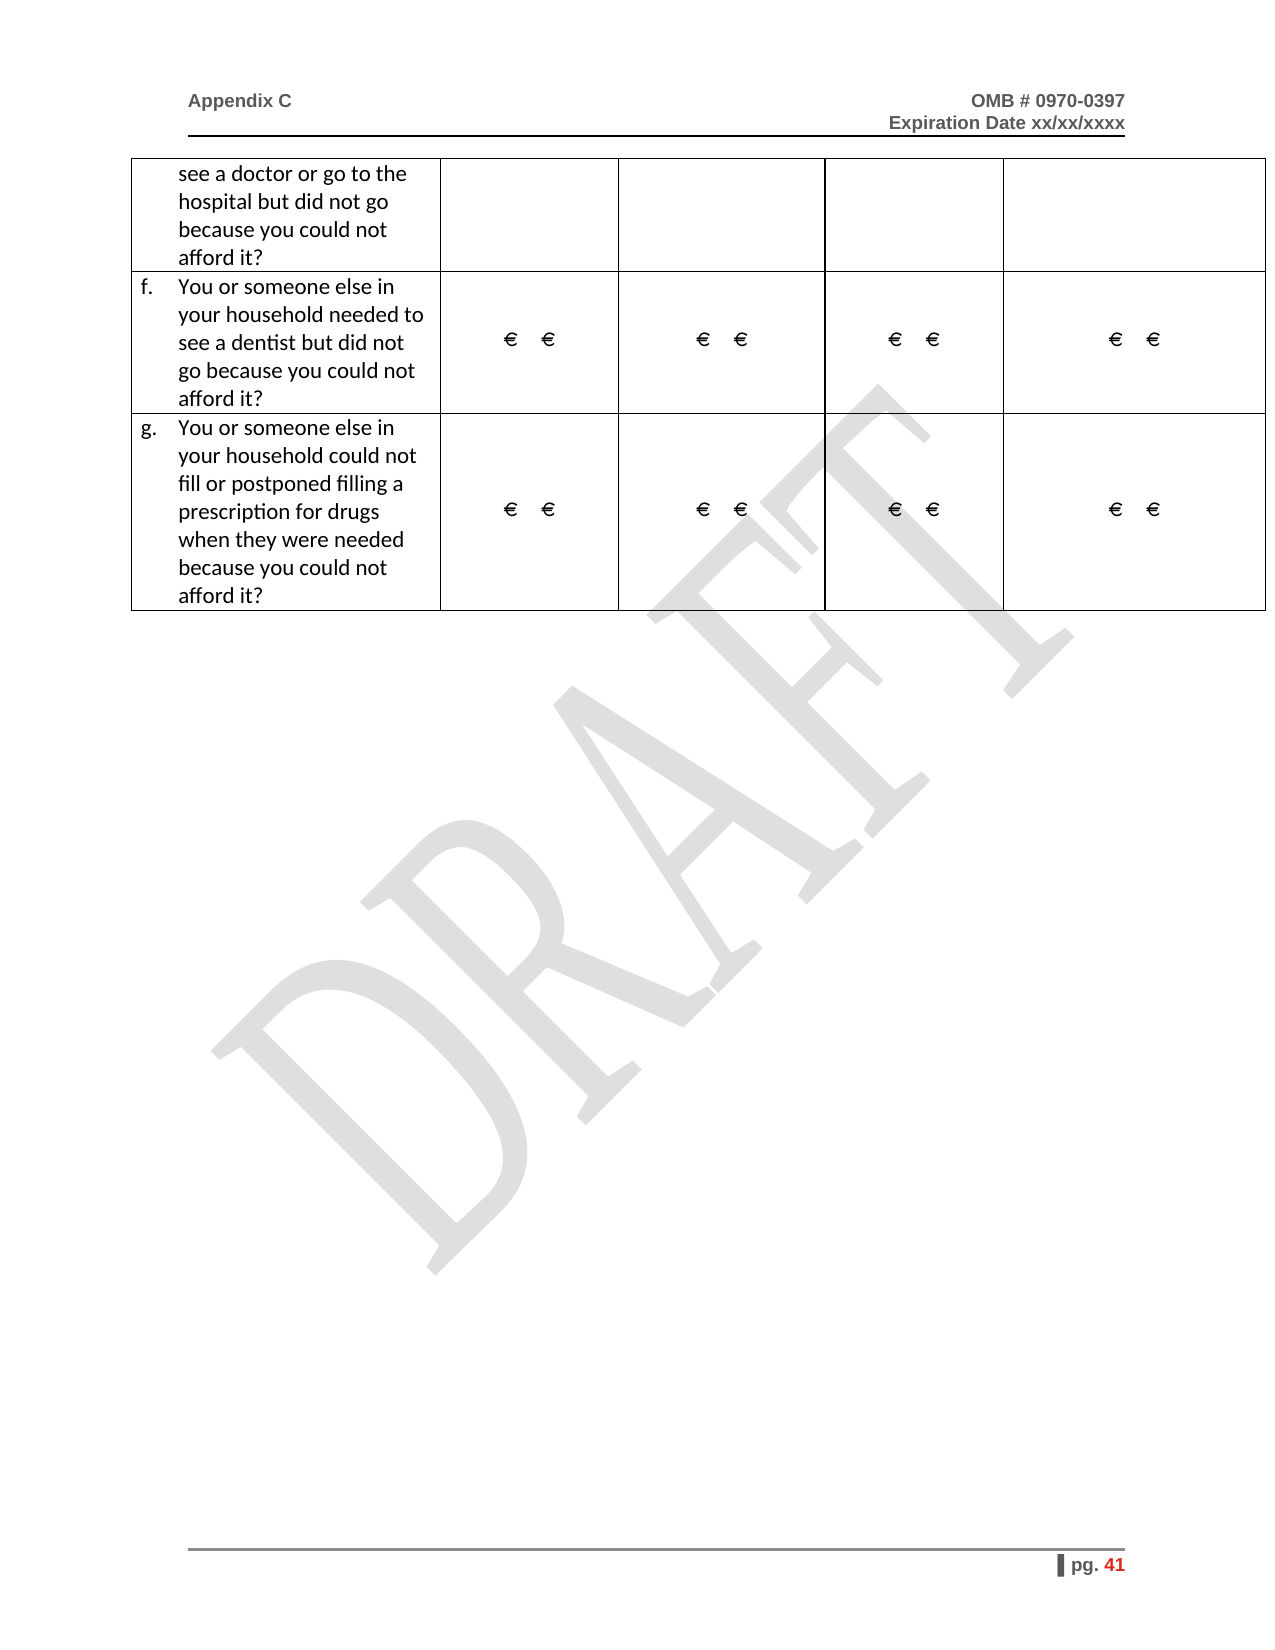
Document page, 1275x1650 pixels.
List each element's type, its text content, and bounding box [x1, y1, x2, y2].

table_cell [826, 272, 1003, 412]
table_cell [619, 414, 824, 609]
table_cell [441, 159, 618, 271]
table_cell [1004, 159, 1265, 271]
table_cell You or someone else in your household could not fill or postponed filling a prescription for drugs when they were needed because you could not afford it? [132, 414, 440, 609]
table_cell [132, 159, 440, 271]
table_cell [1004, 272, 1265, 412]
table_cell You or someone else in your household needed to see a dentist but did not go because you could not afford it? [132, 272, 440, 412]
table_cell [826, 159, 1003, 271]
table_cell [619, 159, 824, 271]
table_cell [441, 272, 618, 412]
table_cell [1004, 414, 1265, 609]
table_cell [826, 414, 1003, 609]
table_cell [441, 414, 618, 609]
table_cell [619, 272, 824, 412]
